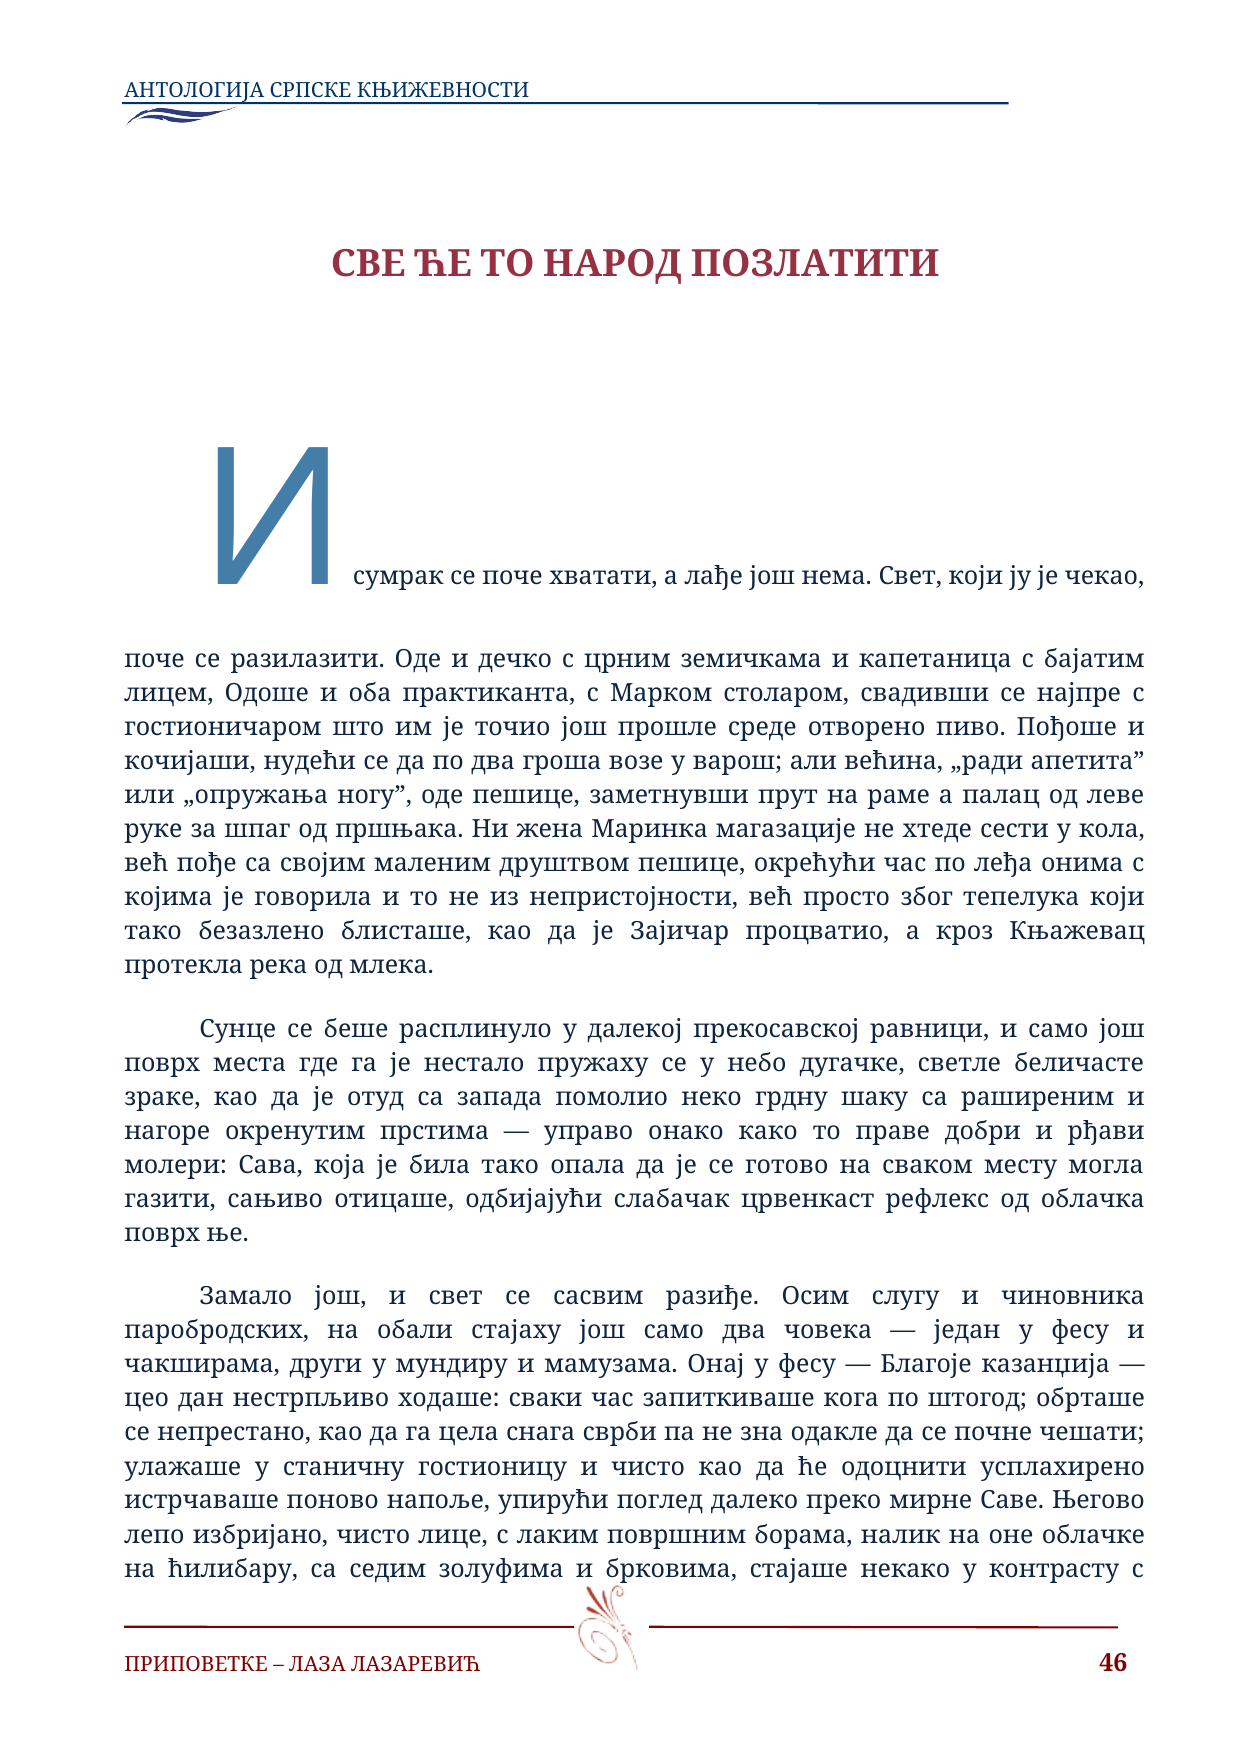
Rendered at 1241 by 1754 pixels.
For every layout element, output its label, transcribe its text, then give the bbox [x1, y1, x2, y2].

text И сумрак се поче хватати, а лађе још нема. Свет, који ју је чекао, поче се разилазити. Оде и дечко с црним земичкама и капетаница с бајатим лицем, Одоше и оба практиканта, с Марком столаром, свадивши се најпре с гостионичаром што им је точио још прошле среде отворено пиво. Пођоше и кочијаши, нудећи се да по два гроша возе у варош; али већина, „ради апетита” или „опружања ногу”, оде пешице, заметнувши прут на раме а палац од леве руке за шпаг од пршњака. Ни жена Маринка магазације не хтеде сести у кола, већ пође са својим маленим друштвом пешице, окрећући час по леђа онима с којима је говорила и то не из непристојности, већ просто због тепелука који тако безазлено блисташе, као да је Зајичар процватио, а кроз Књажевац протекла река од млека. [124, 379, 1146, 981]
text Сунце се беше расплинуло у далекој прекосавској равници, и само још поврх места где га је нестало пружаху се у небо дугачке, светле беличасте зраке, као да је отуд са запада помолио неко грдну шаку са раширеним и нагоре окренутим прстима — управо онако како то праве добри и рђави молери: Сава, која је била тако опала да је се готово на сваком месту могла газити, сањиво отицаше, одбијајући слабачак црвенкаст рефлекс од облачка поврх ње. [124, 1010, 1146, 1249]
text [124, 1278, 1146, 1584]
text СВЕ ЋЕ ТО НАРОД ПОЗЛАТИТИ [124, 236, 1146, 287]
